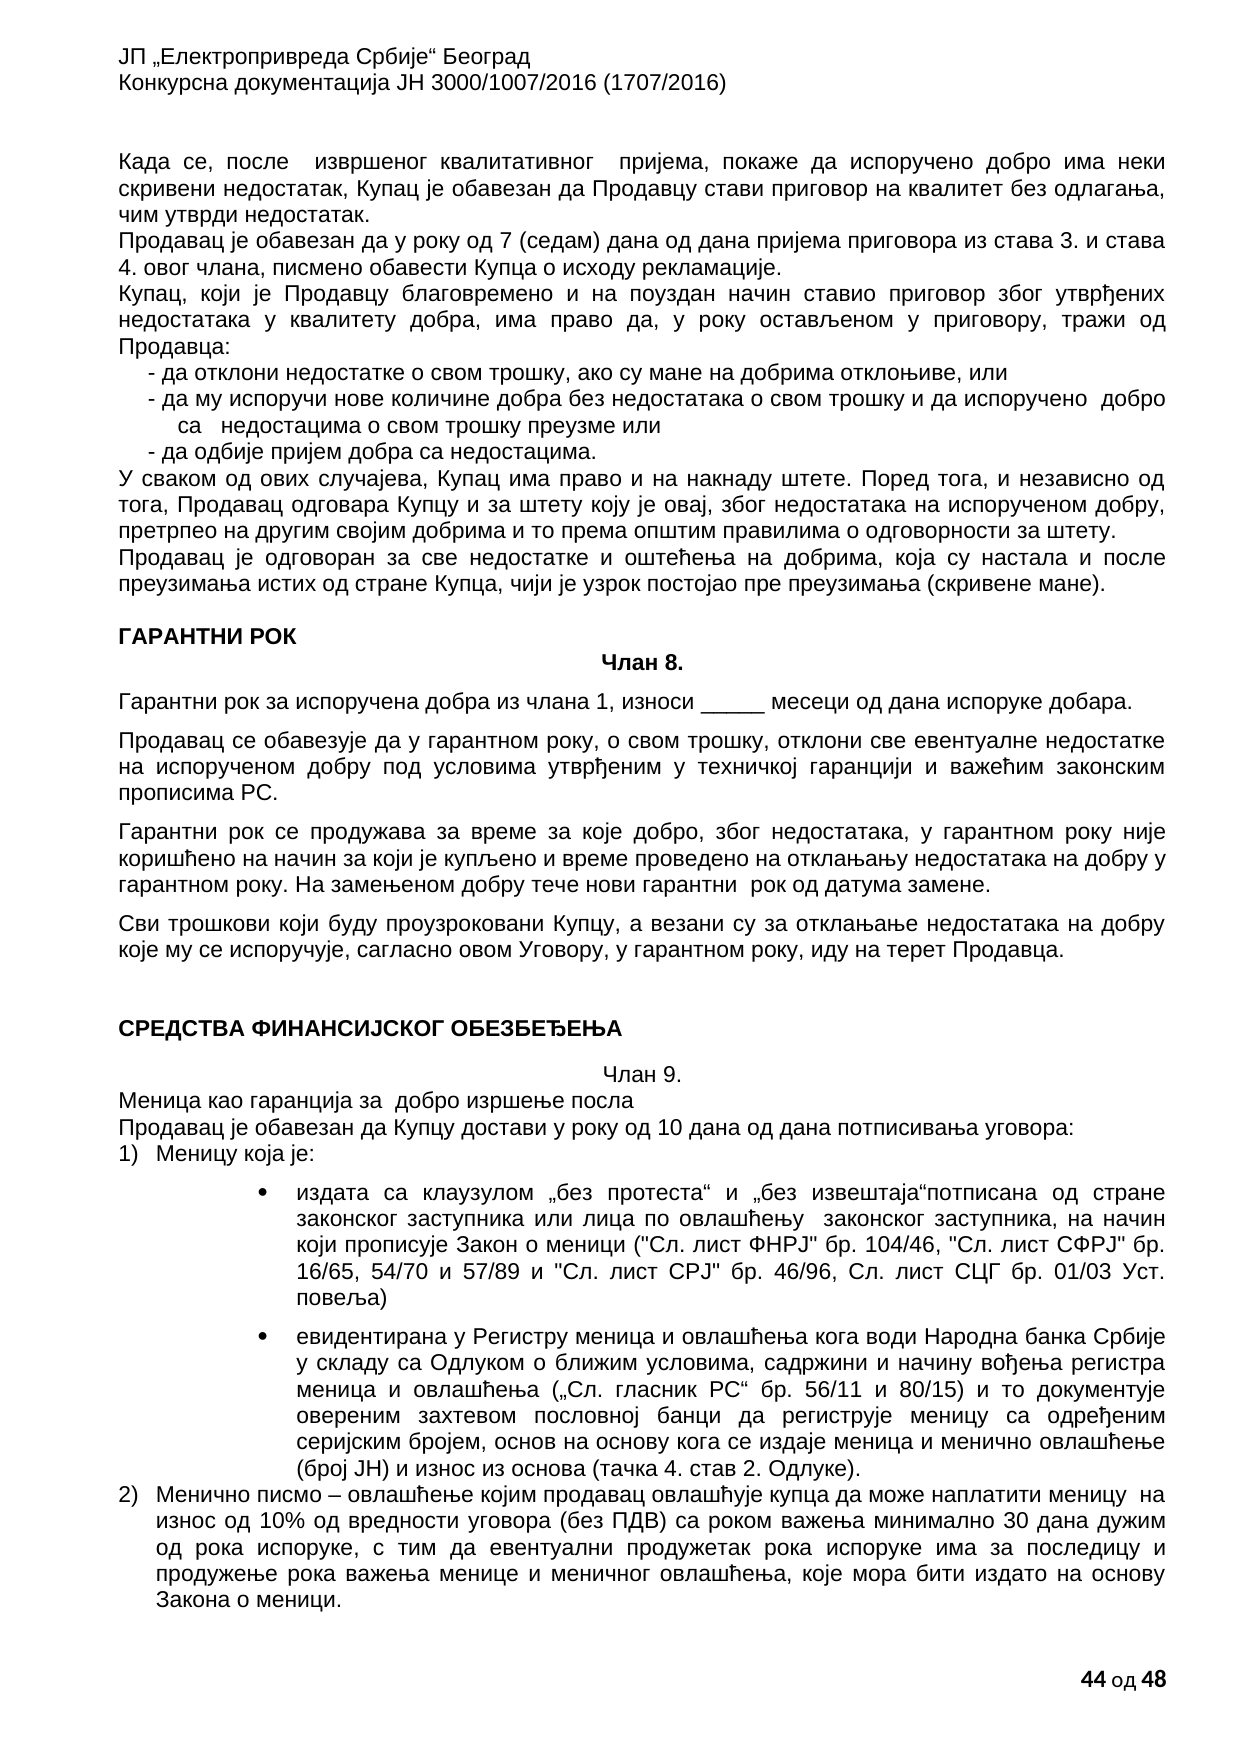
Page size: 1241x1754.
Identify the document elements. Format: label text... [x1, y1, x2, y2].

text Члан 9. [118, 1061, 1166, 1087]
text Продавац је обавезан да у року од 7 (седам) дана од дана пријема приговора из става 3. и става 4. овог члана, писмено обавести Купца о исходу рекламације. [118, 227, 1166, 280]
text Када се, после извршеног квалитативног пријема, покаже да испоручено добро има неки скривени недостатак, Купац је обавезан да Продавцу стави приговор на квалитет без одлагања, чим утврди недостатак. [118, 148, 1166, 227]
text СРЕДСТВА ФИНАНСИЈСКОГ ОБЕЗБЕЂЕЊА [118, 1015, 1166, 1042]
text ГАРАНТНИ РОК [118, 623, 1166, 649]
list Менично писмо – овлашћење којим продавац овлашћује купца да може наплатити меницу на износ од 10% од вредности уговора (без ПДВ) са роком важења минимално 30 дана дужим од рока испоруке, с тим да евентуални продужетак рока испоруке има за последицу и продужење рока важења менице и меничног овлашћења, које мора бити издато на основу Закона о меници. [118, 1481, 1166, 1613]
text Гарантни рок за испоручена добра из члана 1, износи _____ месеци од дана испоруке добара. [118, 688, 1166, 714]
list издата са клаузулом „без протеста“ и „без извештаја“потписана од стране законског заступника или лица по овлашћењу законског заступника, на начин који прописује Закон о меници ("Сл. лист ФНРЈ" бр. 104/46, "Сл. лист СФРЈ" бр. 16/65, 54/70 и 57/89 и "Сл. лист СРЈ" бр. 46/96, Сл. лист СЦГ бр. 01/03 Уст. повеља) [259, 1179, 1166, 1310]
list евидентирана у Регистру меница и овлашћења кога води Народна банка Србије у складу са Одлуком о ближим условима, садржини и начину вођења регистра меница и овлашћења („Сл. гласник РС“ бр. 56/11 и 80/15) и то документује овереним захтевом пословној банци да региструје меницу са одређеним серијским бројем, основ на основу кога се издаје меница и менично овлашћење (број ЈН) и износ из основа (тачка 4. став 2. Одлуке). [259, 1323, 1166, 1481]
text Меница као гаранција за добро изршење посла [118, 1087, 1166, 1113]
text Купац, који је Продавцу благовремено и на поуздан начин ставио приговор због утврђених недостатака у квалитету добра, има право да, у року остављеном у приговору, тражи од Продавца: [118, 280, 1166, 359]
list Меницу која је: [118, 1140, 1166, 1166]
text Продавац је одговоран за све недостатке и оштећења на добрима, која су настала и после преузимања истих од стране Купца, чији је узрок постојао пре преузимања (скривене мане). [118, 543, 1166, 596]
text - да отклони недостатке о свом трошку, ако су мане на добрима отклоњиве, или [148, 359, 1166, 385]
text У сваком од ових случајева, Купац има право и на накнаду штете. Поред тога, и независно од тога, Продавац одговара Купцу и за штету коју је овај, због недостатака на испорученом добру, претрпео на другим својим добрима и то према општим правилима о одговорности за штету. [118, 464, 1166, 543]
text - да одбије пријем добра са недостацима. [148, 438, 1166, 464]
text Гарантни рок се продужава за време за које добро, због недостатака, у гарантном року није коришћено на начин за који је купљено и време проведено на отклањању недостатака на добру у гарантном року. На замењеном добру тече нови гарантни рок од датума замене. [118, 818, 1166, 897]
text Сви трошкови који буду проузроковани Купцу, а везани су за отклањање недостатака на добру које му се испоручује, сагласно овом Уговору, у гарантном року, иду на терет Продавца. [118, 910, 1166, 962]
text Продавац је обавезан да Купцу достави у року од 10 дана од дана потписивања уговора: [118, 1113, 1166, 1140]
text Продавац се обавезује да у гарантном року, о свом трошку, отклони све евентуалне недостатке на испорученом добру под условима утврђеним у техничкој гаранцији и важећим законским прописима РС. [118, 727, 1166, 806]
text Члан 8. [118, 649, 1166, 675]
text - да му испоручи нове количине добра без недостатака о свом трошку и да испоручено добро са недостацима о свом трошку преузме или [148, 385, 1166, 438]
